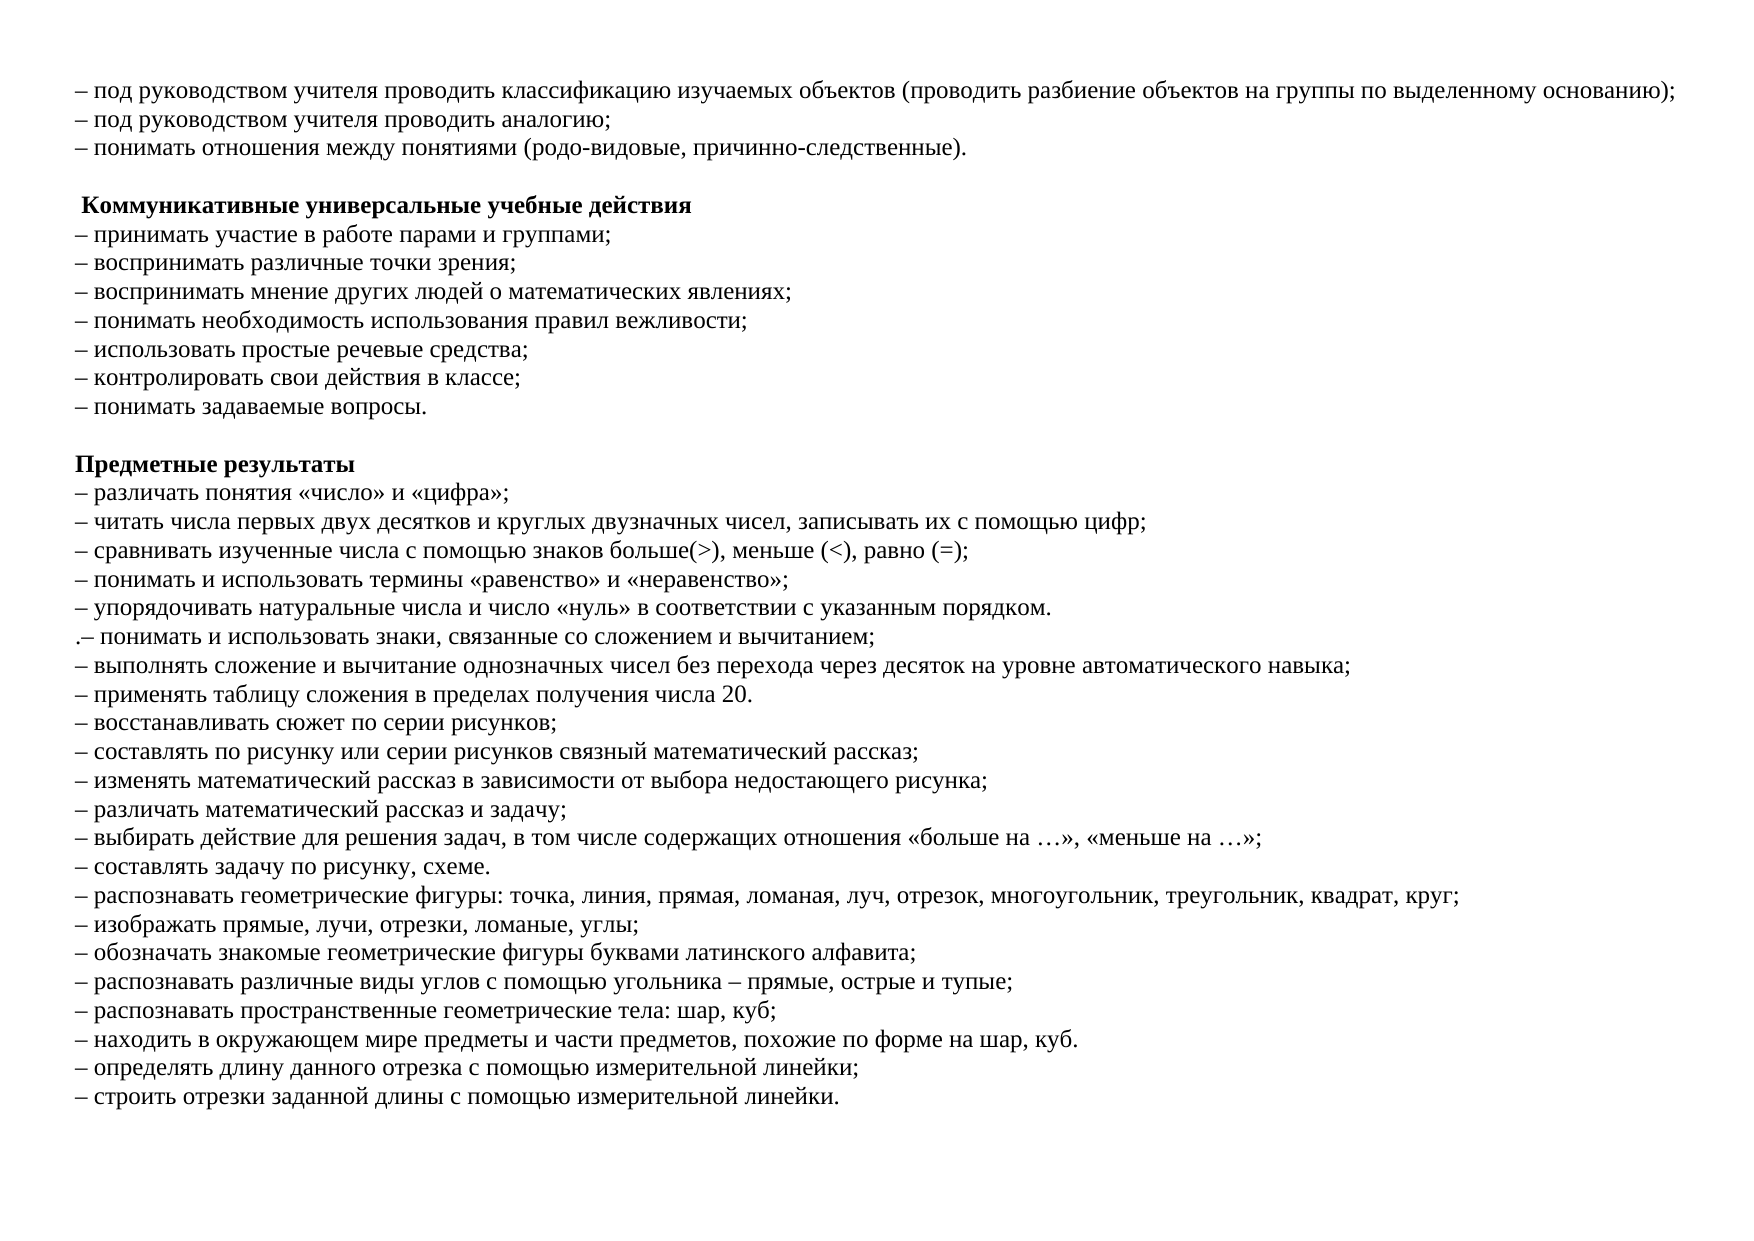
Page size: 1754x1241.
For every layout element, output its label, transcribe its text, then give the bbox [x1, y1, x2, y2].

text – принимать участие в работе парами и группами; [75, 219, 1679, 247]
text – восстанавливать сюжет по серии рисунков; [75, 707, 1679, 736]
text – изменять математический рассказ в зависимости от выбора недостающего рисунка; [75, 765, 1679, 794]
text Предметные результаты [75, 449, 1679, 477]
text – строить отрезки заданной длины с помощью измерительной линейки. [75, 1081, 1679, 1110]
text – упорядочивать натуральные числа и число «нуль» в соответствии с указанным порядком. [75, 592, 1679, 621]
text – различать понятия «число» и «цифра»; [75, 477, 1679, 506]
text – понимать и использовать термины «равенство» и «неравенство»; [75, 564, 1679, 592]
text – воспринимать мнение других людей о математических явлениях; [75, 276, 1679, 305]
text – выполнять сложение и вычитание однозначных чисел без перехода через десяток на уровне автоматического навыка; [75, 650, 1679, 679]
text – распознавать различные виды углов с помощью угольника – прямые, острые и тупые; [75, 966, 1679, 995]
text – понимать задаваемые вопросы. [75, 391, 1679, 420]
text – составлять задачу по рисунку, схеме. [75, 851, 1679, 880]
text – составлять по рисунку или серии рисунков связный математический рассказ; [75, 736, 1679, 765]
text – контролировать свои действия в классе; [75, 362, 1679, 391]
text .– понимать и использовать знаки, связанные со сложением и вычитанием; [75, 621, 1679, 650]
text – читать числа первых двух десятков и круглых двузначных чисел, записывать их с помощью цифр; [75, 506, 1679, 535]
text – под руководством учителя проводить аналогию; [75, 104, 1679, 132]
text – использовать простые речевые средства; [75, 334, 1679, 362]
text Коммуникативные универсальные учебные действия [75, 190, 1679, 219]
text – сравнивать изученные числа с помощью знаков больше(>), меньше (<), равно (=); [75, 535, 1679, 564]
text – воспринимать различные точки зрения; [75, 247, 1679, 276]
text – различать математический рассказ и задачу; [75, 794, 1679, 822]
text – обозначать знакомые геометрические фигуры буквами латинского алфавита; [75, 937, 1679, 966]
text – применять таблицу сложения в пределах получения числа 20. [75, 679, 1679, 707]
text – изображать прямые, лучи, отрезки, ломаные, углы; [75, 909, 1679, 937]
text – находить в окружающем мире предметы и части предметов, похожие по форме на шар, куб. [75, 1024, 1679, 1052]
text – под руководством учителя проводить классификацию изучаемых объектов (проводить разбиение объектов на группы по выделенному основанию); [75, 75, 1679, 104]
text – понимать необходимость использования правил вежливости; [75, 305, 1679, 334]
text – понимать отношения между понятиями (родо-видовые, причинно-следственные). [75, 132, 1679, 161]
text – распознавать пространственные геометрические тела: шар, куб; [75, 995, 1679, 1024]
text – выбирать действие для решения задач, в том числе содержащих отношения «больше на …», «меньше на …»; [75, 822, 1679, 851]
text – определять длину данного отрезка с помощью измерительной линейки; [75, 1052, 1679, 1081]
text – распознавать геометрические фигуры: точка, линия, прямая, ломаная, луч, отрезок, многоугольник, треугольник, квадрат, круг; [75, 880, 1679, 909]
